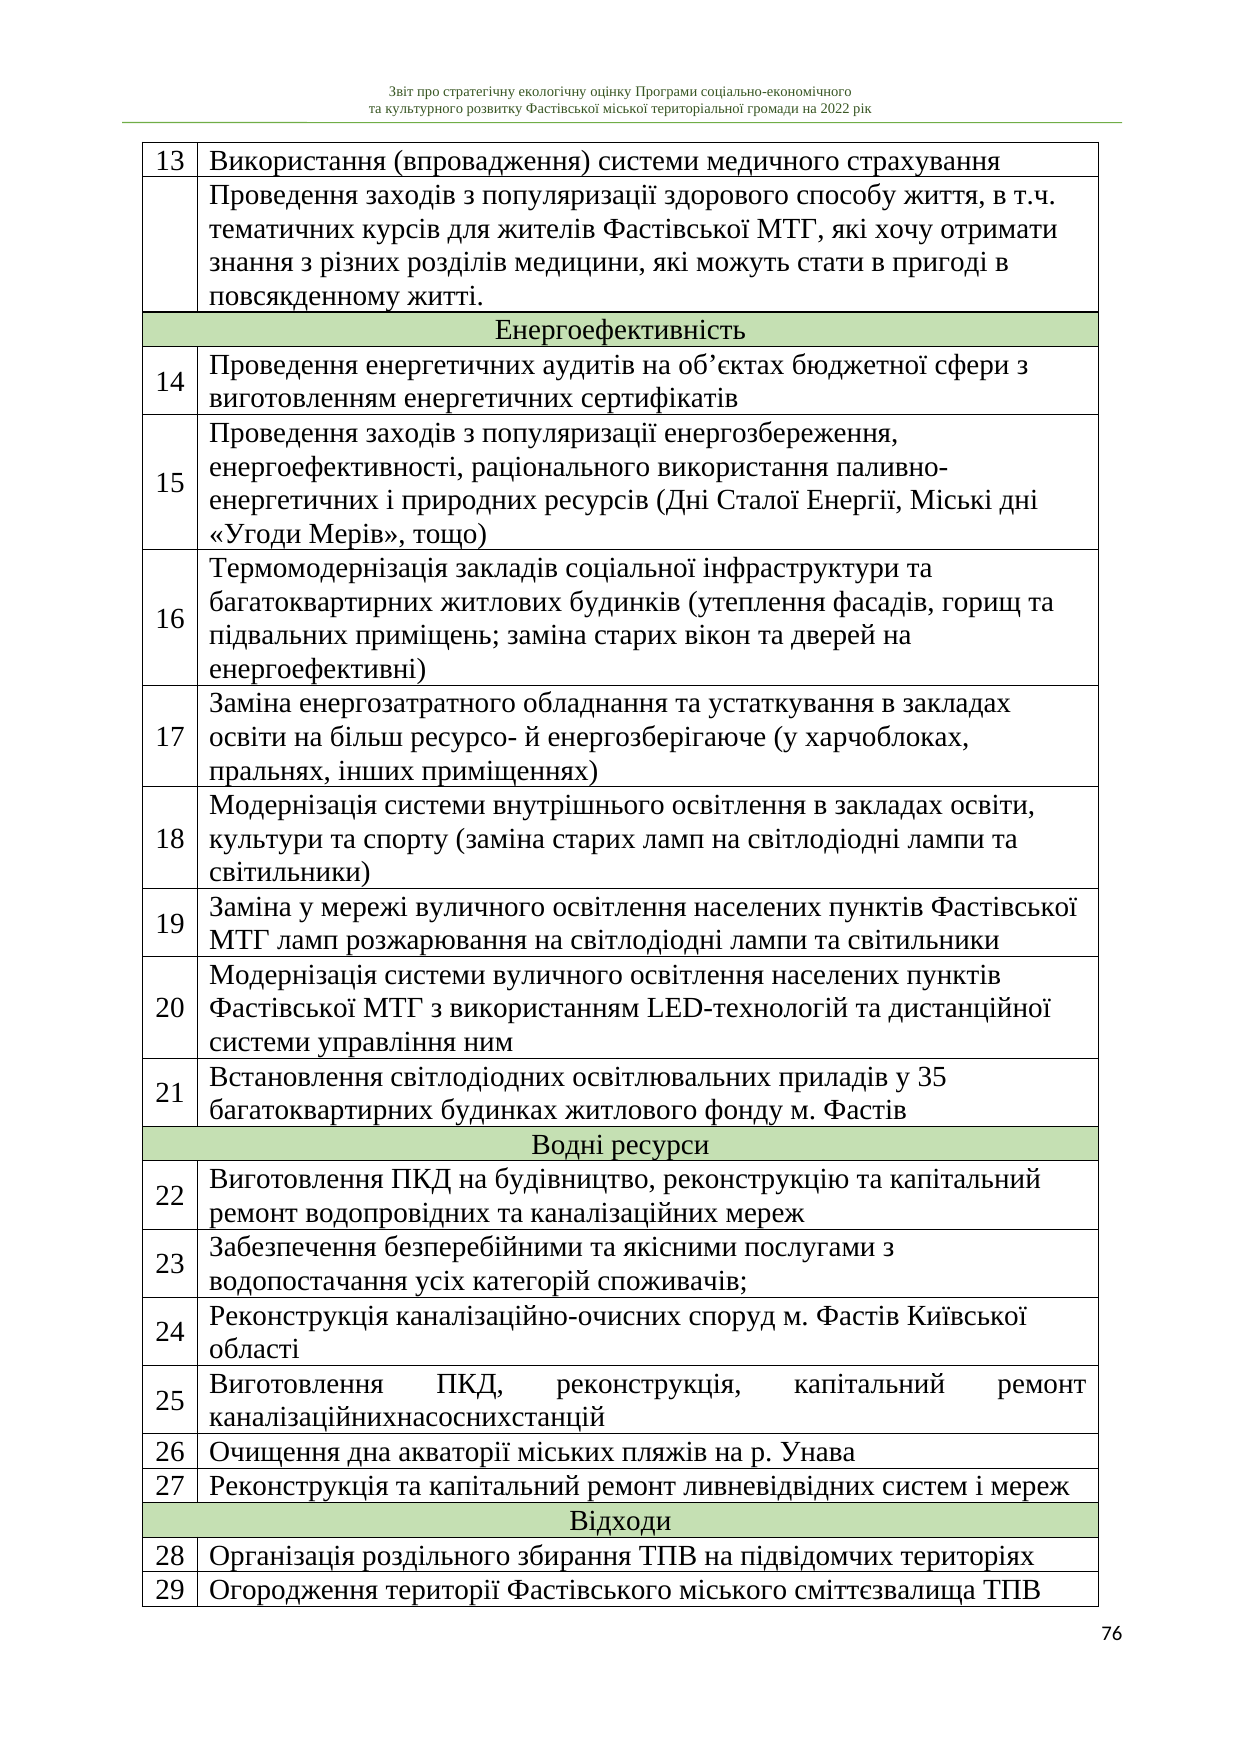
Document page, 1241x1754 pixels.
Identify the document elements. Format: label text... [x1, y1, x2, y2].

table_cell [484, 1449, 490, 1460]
table_cell 23 [143, 1230, 197, 1297]
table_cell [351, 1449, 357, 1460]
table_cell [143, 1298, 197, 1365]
table_cell 19 [143, 889, 197, 956]
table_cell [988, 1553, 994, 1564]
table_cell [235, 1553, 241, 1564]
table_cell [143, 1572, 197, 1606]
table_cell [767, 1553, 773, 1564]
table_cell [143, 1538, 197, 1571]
table_cell [143, 177, 197, 311]
table_cell Проведення енергетичних аудитів на об’єктах бюджетної сфери з виготовленням енергетичних сертифікатів [198, 347, 1098, 414]
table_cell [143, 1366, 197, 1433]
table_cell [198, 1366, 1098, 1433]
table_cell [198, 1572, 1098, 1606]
table_cell 17 [143, 686, 197, 786]
table_cell 21 [143, 1059, 197, 1126]
table_cell 14 [143, 347, 197, 414]
table_cell Використання (впровадження) системи медичного страхування [198, 143, 1098, 176]
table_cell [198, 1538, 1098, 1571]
table_cell 13 [143, 143, 197, 176]
table_cell 18 [143, 787, 197, 888]
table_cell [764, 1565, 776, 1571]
table_cell Проведення заходів з популяризації здорового способу життя, в т.ч. тематичних курсів для жителів Фастівської МТГ, які хочу отримати знання з різних розділів медицини, які можуть стати в пригоді в повсякденному житті. [198, 177, 1098, 311]
table_cell 22 [143, 1161, 197, 1228]
table_cell Модернізація системи внутрішнього освітлення в закладах освіти, культури та спорту (заміна старих ламп на світлодіодні лампи та світильники) [198, 787, 1098, 888]
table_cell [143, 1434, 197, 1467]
table_cell 20 [143, 957, 197, 1058]
table_cell Проведення заходів з популяризації енергозбереження, енергоефективності, раціонального використання паливно-енергетичних і природних ресурсів (Дні Сталої Енергії, Міські дні «Угоди Мерів», тощо) [198, 415, 1098, 549]
table_cell Забезпечення безперебійними та якісними послугами з водопостачання усіх категорій споживачів; [198, 1230, 1098, 1297]
table_cell 16 [143, 550, 197, 684]
table_cell Енергоефективність [143, 313, 1098, 346]
table_cell 15 [143, 415, 197, 549]
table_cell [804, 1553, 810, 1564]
table_cell Встановлення світлодіодних освітлювальних приладів у 35 багатоквартирних будинках житлового фонду м. Фастів [198, 1059, 1098, 1126]
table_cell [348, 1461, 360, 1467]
table_cell Заміна енергозатратного обладнання та устаткування в закладах освіти на більш ресурсо- й енергозберігаюче (у харчоблоках, пральнях, інших приміщеннях) [198, 686, 1098, 786]
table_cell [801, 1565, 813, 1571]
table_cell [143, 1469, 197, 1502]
table_cell Заміна у мережі вуличного освітлення населених пунктів Фастівської МТГ ламп розжарювання на світлодіодні лампи та світильники [198, 889, 1098, 956]
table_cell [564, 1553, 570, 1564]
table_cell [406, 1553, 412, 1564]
table_cell Виготовлення ПКД на будівництво, реконструкцію та капітальний ремонт водопровідних та каналізаційних мереж [198, 1161, 1098, 1228]
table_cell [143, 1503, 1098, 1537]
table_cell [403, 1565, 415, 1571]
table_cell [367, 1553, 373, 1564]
table_cell Водні ресурси [143, 1127, 1098, 1160]
table_cell Термомодернізація закладів соціальної інфраструктури та багатоквартирних житлових будинків (утеплення фасадів, горищ та підвальних приміщень; заміна старих вікон та дверей на енергоефективні) [198, 550, 1098, 684]
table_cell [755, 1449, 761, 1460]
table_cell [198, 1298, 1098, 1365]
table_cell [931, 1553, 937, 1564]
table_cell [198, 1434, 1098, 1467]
table_cell Модернізація системи вуличного освітлення населених пунктів Фастівської МТГ з використанням LED-технологій та дистанційної системи управління ним [198, 957, 1098, 1058]
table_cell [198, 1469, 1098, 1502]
